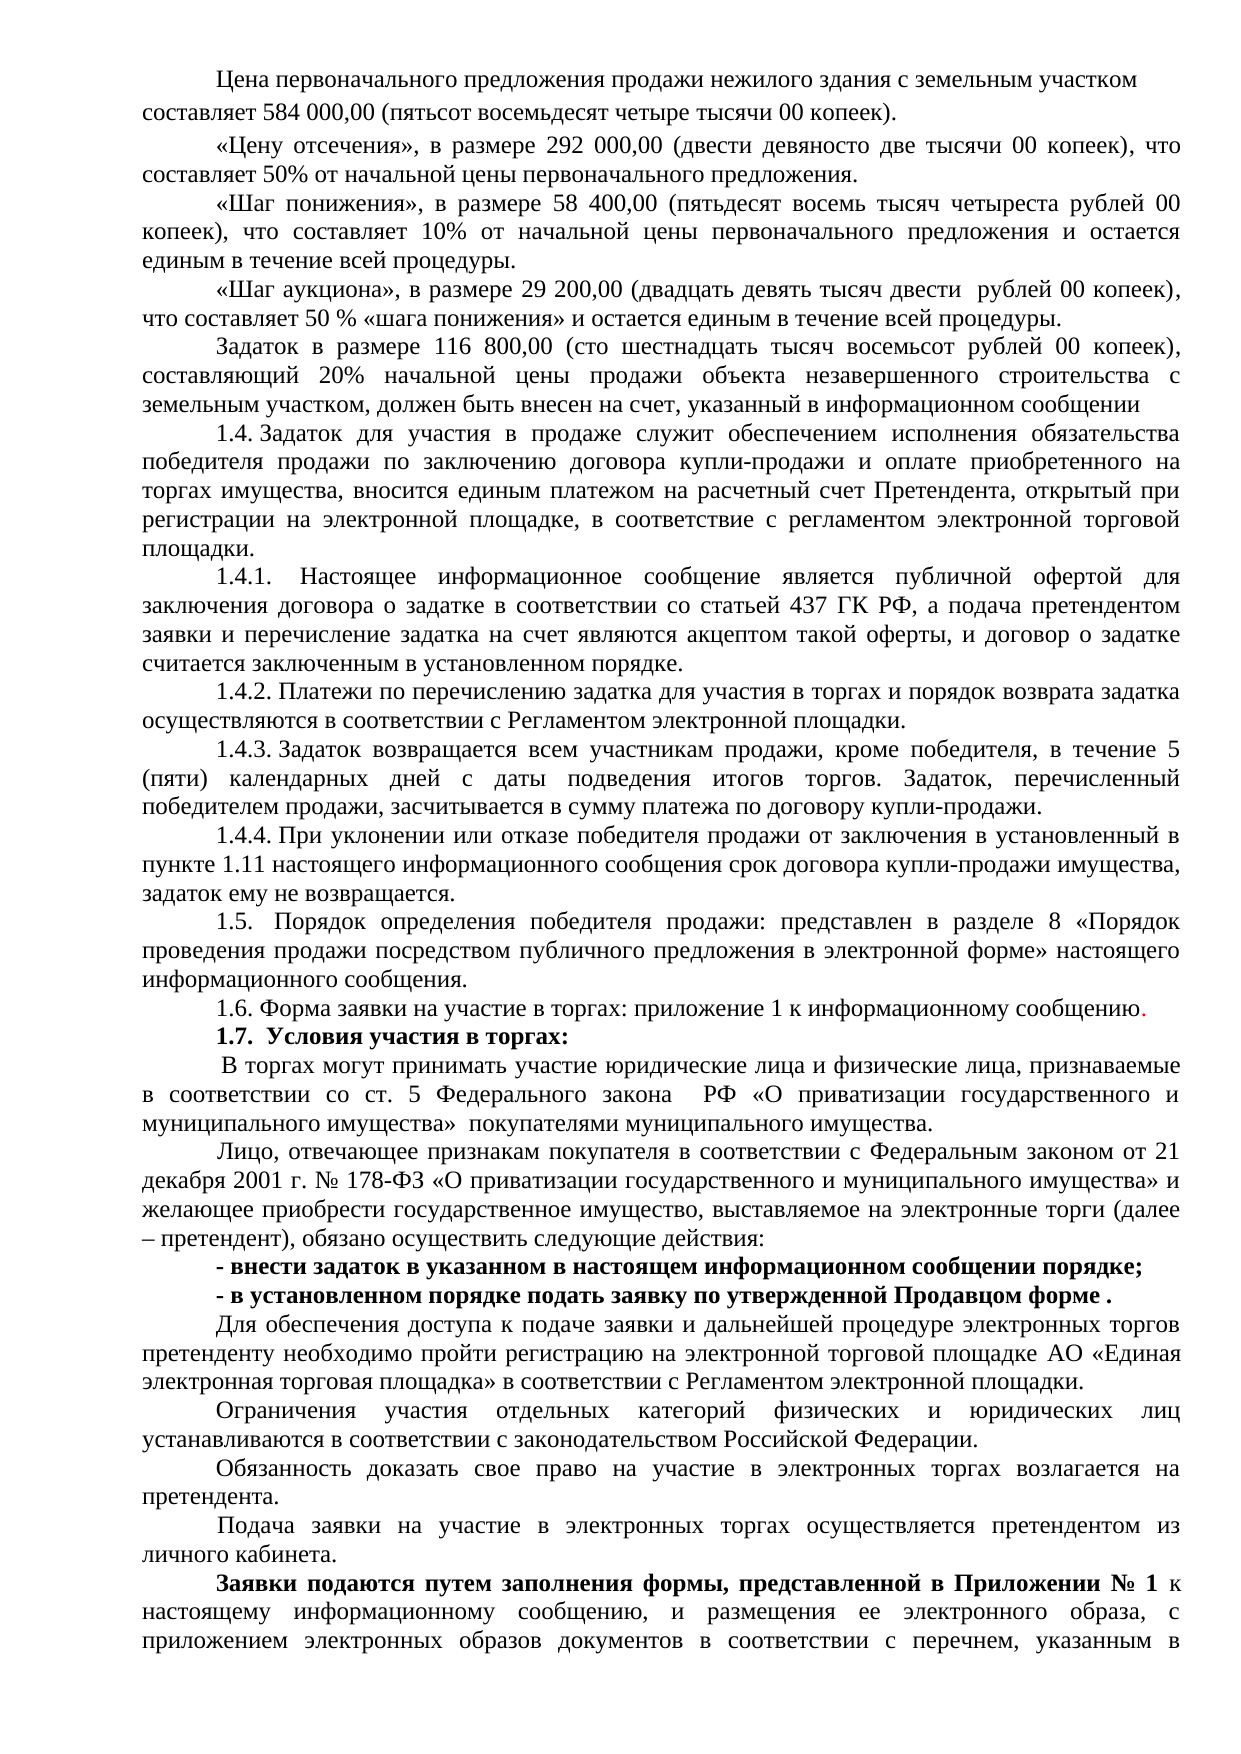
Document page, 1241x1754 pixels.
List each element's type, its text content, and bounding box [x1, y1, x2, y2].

text Цена первоначального предложения продажи нежилого здания с земельным участком составляет 584 000,00 (пятьсот восемьдесят четыре тысячи 00 копеек). [142, 64, 1181, 126]
text Для обеспечения доступа к подаче заявки и дальнейшей процедуре электронных торгов претенденту необходимо пройти регистрацию на электронной торговой площадке АО «Единая электронная торговая площадка» в соответствии с Регламентом электронной площадки. [142, 1309, 1181, 1395]
text В торгах могут принимать участие юридические лица и физические лица, признаваемые в соответствии со ст. 5 Федерального закона РФ «О приватизации государственного и муниципального имущества» покупателями муниципального имущества. [142, 1050, 1181, 1136]
text Задаток в размере 116 800,00 (сто шестнадцать тысяч восемьсот рублей 00 копеек), составляющий 20% начальной цены продажи объекта незавершенного строительства с земельным участком, должен быть внесен на счет, указанный в информационном сообщении [142, 331, 1181, 418]
text «Цену отсечения», в размере 292 000,00 (двести девяносто две тысячи 00 копеек), что составляет 50% от начальной цены первоначального предложения. [142, 130, 1181, 188]
text Подача заявки на участие в электронных торгах осуществляется претендентом из личного кабинета. [142, 1510, 1181, 1568]
text - в установленном порядке подать заявку по утвержденной Продавцом форме . [142, 1280, 1181, 1309]
text Лицо, отвечающее признакам покупателя в соответствии с Федеральным законом от 21 декабря . № 178-ФЗ «О приватизации государственного и муниципального имущества» и желающее приобрести государственное имущество, выставляемое на электронные торги (далее – претендент), обязано осуществить следующие действия: [142, 1136, 1181, 1251]
text «Шаг понижения», в размере 58 400,00 (пятьдесят восемь тысяч четыреста рублей 00 копеек), что составляет 10% от начальной цены первоначального предложения и остается единым в течение всей процедуры. [142, 188, 1181, 274]
text 1.4.3. Задаток возвращается всем участникам продажи, кроме победителя, в течение 5 (пяти) календарных дней с даты подведения итогов торгов. Задаток, перечисленный победителем продажи, засчитывается в сумму платежа по договору купли-продажи. [142, 734, 1181, 820]
text Обязанность доказать свое право на участие в электронных торгах возлагается на претендента. [142, 1453, 1181, 1510]
text 1.5. Порядок определения победителя продажи: представлен в разделе 8 «Порядок проведения продажи посредством публичного предложения в электронной форме» настоящего информационного сообщения. [142, 906, 1181, 993]
text «Шаг аукциона», в размере 29 200,00 (двадцать девять тысяч двести рублей 00 копеек), что составляет 50 % «шага понижения» и остается единым в течение всей процедуры. [142, 274, 1181, 331]
text 1.6. Форма заявки на участие в торгах: приложение 1 к информационному сообщению. [142, 993, 1181, 1021]
text 1.4.4. При уклонении или отказе победителя продажи от заключения в установленный в пункте 1.11 настоящего информационного сообщения срок договора купли-продажи имущества, задаток ему не возвращается. [142, 820, 1181, 906]
text Ограничения участия отдельных категорий физических и юридических лиц устанавливаются в соответствии с законодательством Российской Федерации. [142, 1395, 1181, 1453]
text 1.4. Задаток для участия в продаже служит обеспечением исполнения обязательства победителя продажи по заключению договора купли-продажи и оплате приобретенного на торгах имущества, вносится единым платежом на расчетный счет Претендента, открытый при регистрации на электронной площадке, в соответствие с регламентом электронной торговой площадки. [142, 418, 1181, 561]
text 1.4.2. Платежи по перечислению задатка для участия в торгах и порядок возврата задатка осуществляются в соответствии с Регламентом электронной площадки. [142, 676, 1181, 734]
text 1.4.1. Настоящее информационное сообщение является публичной офертой для заключения договора о задатке в соответствии со статьей 437 ГК РФ, а подача претендентом заявки и перечисление задатка на счет являются акцептом такой оферты, и договор о задатке считается заключенным в установленном порядке. [142, 561, 1181, 676]
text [142, 1568, 1181, 1654]
text 1.7. Условия участия в торгах: [142, 1021, 1181, 1050]
text - внести задаток в указанном в настоящем информационном сообщении порядке; [142, 1251, 1181, 1280]
